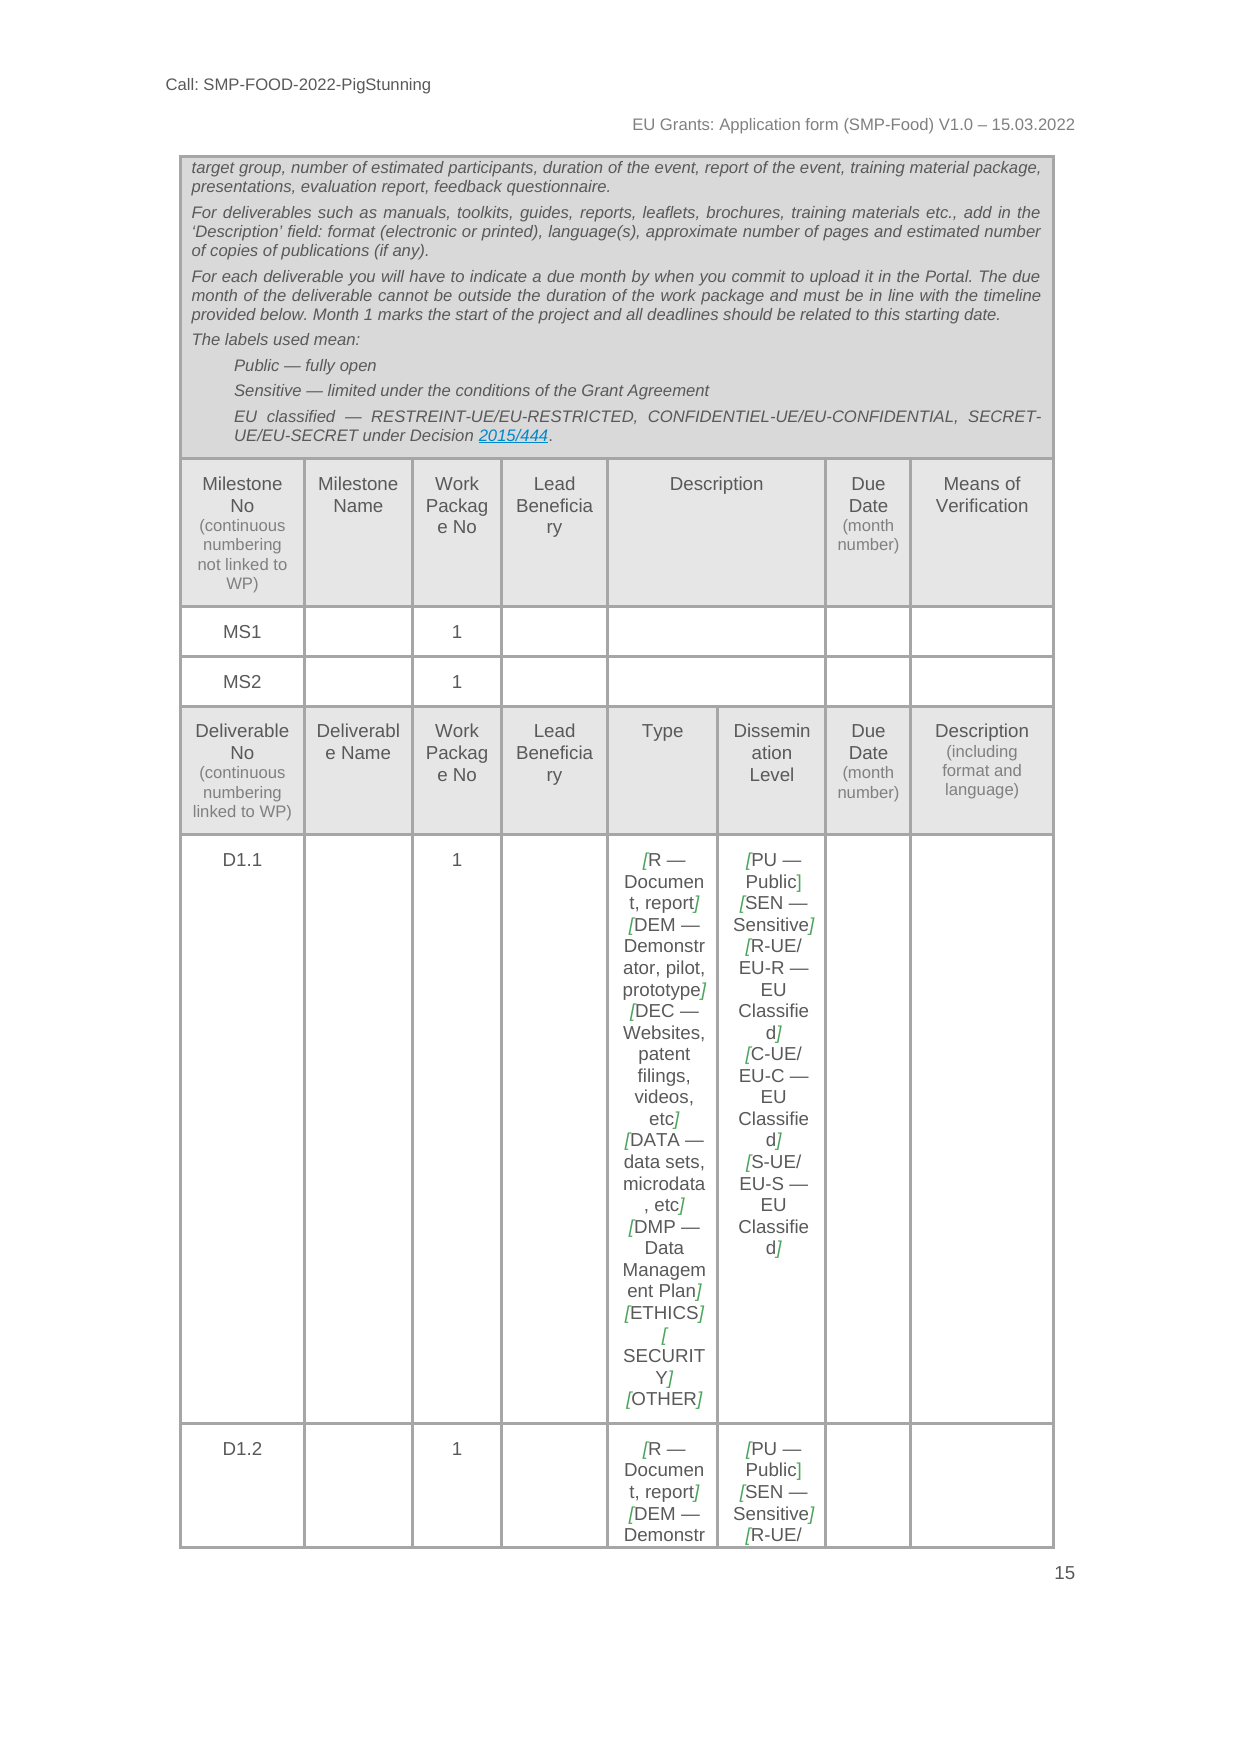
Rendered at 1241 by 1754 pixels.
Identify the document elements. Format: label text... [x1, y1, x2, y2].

table_cell [306, 836, 411, 1422]
table_cell Description [609, 460, 824, 605]
table_cell Lead Beneficiary [503, 708, 606, 833]
table_cell [827, 1425, 909, 1546]
table_cell [827, 608, 909, 655]
table_cell Milestone Name [306, 460, 411, 605]
table_cell [912, 836, 1052, 1422]
table_cell [306, 1425, 411, 1546]
table_cell Type [609, 708, 716, 833]
table_cell [503, 836, 606, 1422]
table_cell D1.1 [182, 836, 303, 1422]
table_cell MS2 [182, 658, 303, 704]
table_cell 1 [414, 658, 500, 704]
table_cell [306, 608, 411, 655]
table_cell [912, 608, 1052, 655]
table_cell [719, 1425, 824, 1546]
table_cell [503, 608, 606, 655]
table_cell [PU — Public] [SEN — Sensitive] [R-UE/EU-R — EU Classified] [C-UE/EU-C — EU Classified] [S-UE/EU-S — EU Classified] [719, 836, 824, 1422]
table_cell Due Date (month number) [827, 708, 909, 833]
table_cell Lead Beneficiary [503, 460, 606, 605]
table_cell [306, 658, 411, 704]
table_cell Means of Verification [912, 460, 1052, 605]
table_cell [609, 608, 824, 655]
table_cell [827, 658, 909, 704]
table_cell Work Package No [414, 708, 500, 833]
table_cell Deliverable Name [306, 708, 411, 833]
table_cell Dissemination Level [719, 708, 824, 833]
table_cell Milestone No (continuous numbering not linked to WP) [182, 460, 303, 605]
table_cell Due Date (month number) [827, 460, 909, 605]
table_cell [182, 158, 1052, 457]
table_cell [503, 658, 606, 704]
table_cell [609, 1425, 716, 1546]
table_cell Description (including format and language) [912, 708, 1052, 833]
table_cell 1 [414, 836, 500, 1422]
table_cell Work Package No [414, 460, 500, 605]
table_cell 1 [414, 608, 500, 655]
table_cell 1 [414, 1425, 500, 1546]
table_cell [609, 658, 824, 704]
table_cell [912, 1425, 1052, 1546]
table_cell [827, 836, 909, 1422]
table_cell D1.2 [182, 1425, 303, 1546]
table_cell MS1 [182, 608, 303, 655]
table_cell [503, 1425, 606, 1546]
table_cell Deliverable No (continuous numbering linked to WP) [182, 708, 303, 833]
table_cell [912, 658, 1052, 704]
